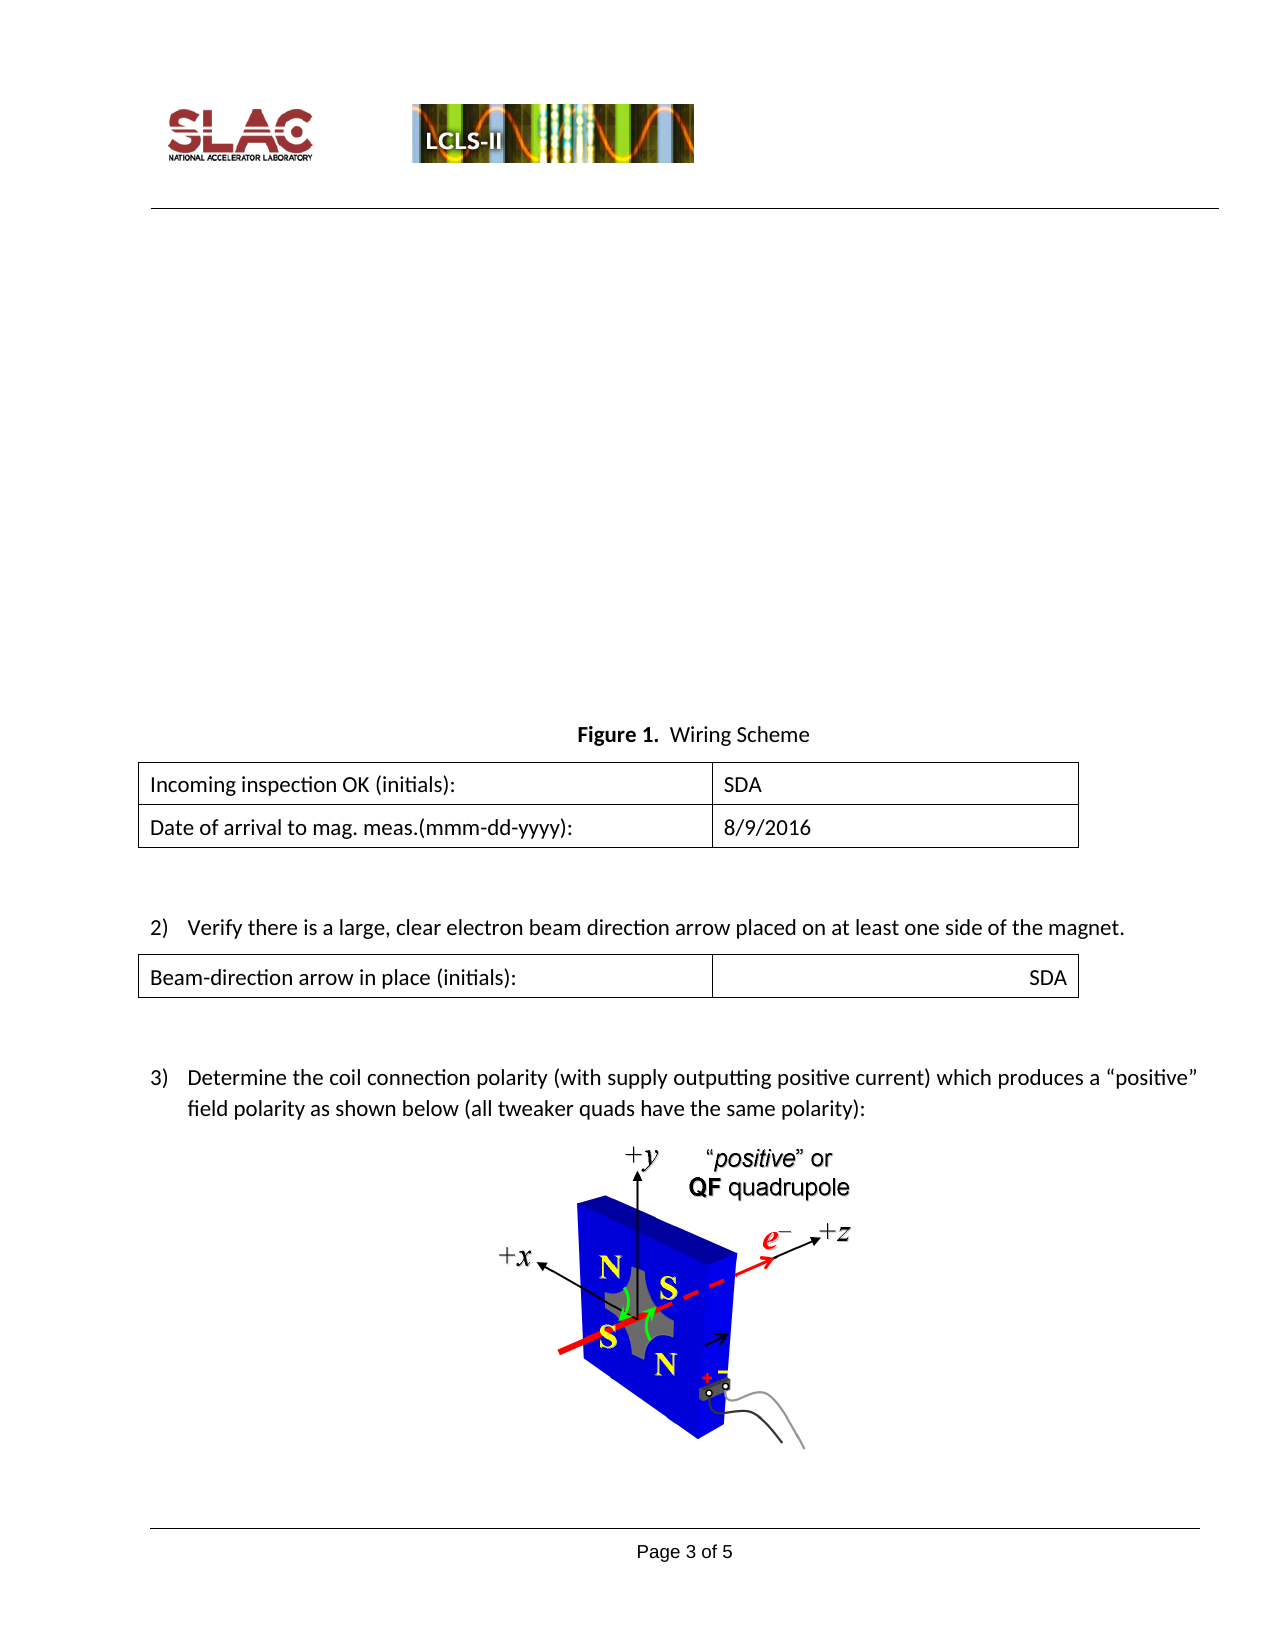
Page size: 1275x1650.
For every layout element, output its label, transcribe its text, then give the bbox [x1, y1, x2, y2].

picture [162, 90, 319, 178]
table_header Beam-direction arrow in place (initials): [139, 955, 712, 997]
table_cell Date of arrival to mag. meas.(mmm-dd-yyyy): [139, 805, 712, 847]
table_cell 8/9/2016 [713, 805, 1078, 847]
picture [491, 1138, 859, 1458]
text Figure 1. Wiring Scheme [187, 718, 1200, 749]
table_header SDA [713, 955, 1078, 997]
list Verify there is a large, clear electron beam direction arrow placed on at least one side of the magnet. [150, 911, 1200, 942]
picture [412, 104, 694, 163]
table_header Incoming inspection OK (initials): [139, 763, 712, 804]
list Determine the coil connection polarity (with supply outputting positive current) which produces a “positive” field polarity as shown below (all tweaker quads have the same polarity): [150, 1061, 1200, 1123]
table_header SDA [713, 763, 1078, 804]
